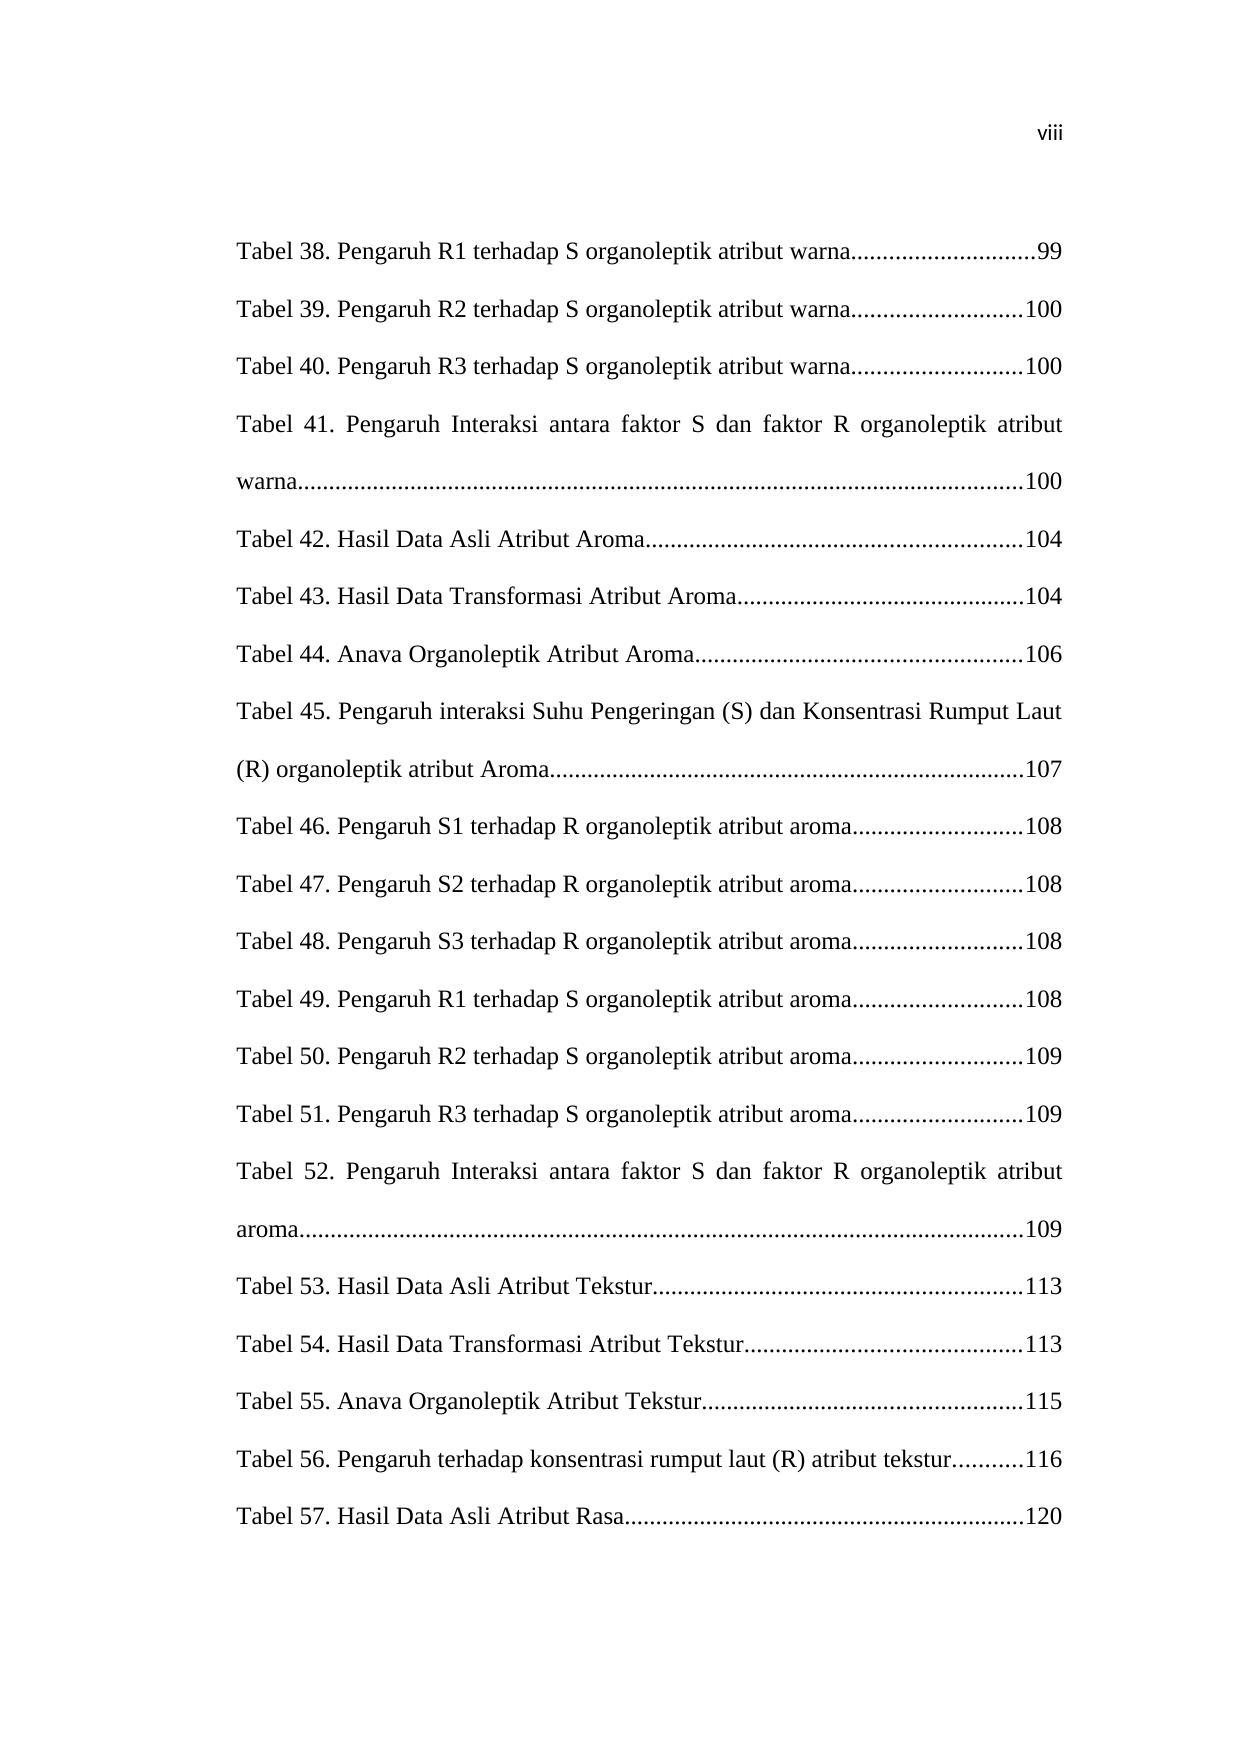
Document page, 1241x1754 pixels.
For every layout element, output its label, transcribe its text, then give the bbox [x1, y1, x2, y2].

text Tabel 44. Anava Organoleptik Atribut Aroma 106 [236, 639, 1063, 667]
text Tabel 55. Anava Organoleptik Atribut Tekstur 115 [236, 1386, 1063, 1415]
text Tabel 39. Pengaruh R2 terhadap S organoleptik atribut warna 100 [236, 294, 1063, 322]
text Tabel 46. Pengaruh S1 terhadap R organoleptik atribut aroma 108 [236, 811, 1063, 840]
text Tabel 40. Pengaruh R3 terhadap S organoleptik atribut warna 100 [236, 351, 1063, 380]
text Tabel 48. Pengaruh S3 terhadap R organoleptik atribut aroma 108 [236, 926, 1063, 955]
text Tabel 54. Hasil Data Transformasi Atribut Tekstur 113 [236, 1329, 1063, 1357]
text Tabel 50. Pengaruh R2 terhadap S organoleptik atribut aroma 109 [236, 1041, 1063, 1070]
text Tabel 42. Hasil Data Asli Atribut Aroma 104 [236, 524, 1063, 552]
text Tabel 49. Pengaruh R1 terhadap S organoleptik atribut aroma 108 [236, 984, 1063, 1012]
text Tabel 41. Pengaruh Interaksi antara faktor S dan faktor R organoleptik atribut warna 100 [236, 409, 1063, 495]
text Tabel 45. Pengaruh interaksi Suhu Pengeringan (S) dan Konsentrasi Rumput Laut (R) organoleptik atribut Aroma 107 [236, 696, 1063, 782]
text Tabel 53. Hasil Data Asli Atribut Tekstur 113 [236, 1271, 1063, 1300]
text Tabel 43. Hasil Data Transformasi Atribut Aroma 104 [236, 581, 1063, 610]
text Tabel 38. Pengaruh R1 terhadap S organoleptik atribut warna 99 [236, 236, 1063, 265]
text Tabel 47. Pengaruh S2 terhadap R organoleptik atribut aroma 108 [236, 869, 1063, 897]
text Tabel 57. Hasil Data Asli Atribut Rasa 120 [236, 1501, 1063, 1530]
text Tabel 52. Pengaruh Interaksi antara faktor S dan faktor R organoleptik atribut aroma 109 [236, 1156, 1063, 1242]
text Tabel 51. Pengaruh R3 terhadap S organoleptik atribut aroma 109 [236, 1099, 1063, 1127]
text Tabel 56. Pengaruh terhadap konsentrasi rumput laut (R) atribut tekstur 116 [236, 1444, 1063, 1472]
